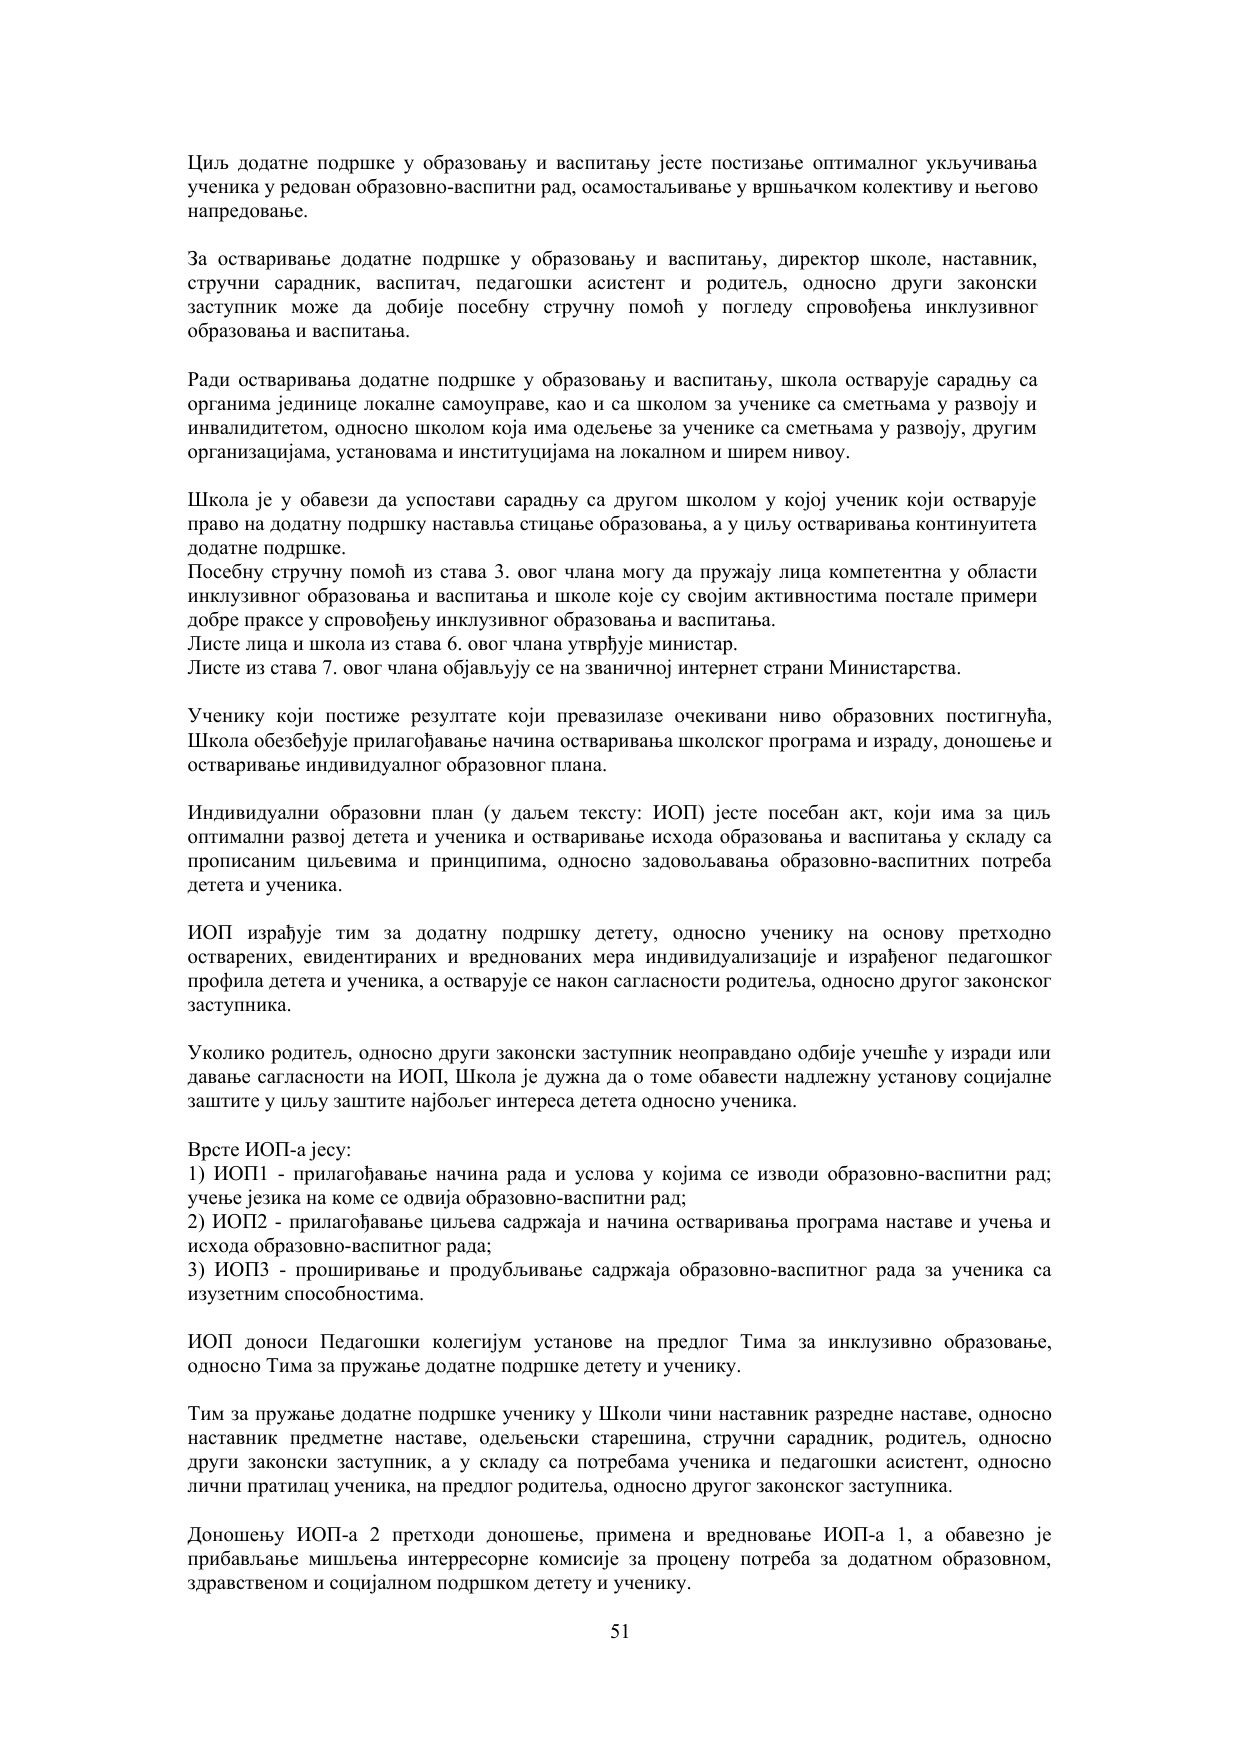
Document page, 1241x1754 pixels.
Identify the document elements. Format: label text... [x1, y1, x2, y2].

text 3) ИОП3 - проширивање и продубљивање садржаја образовно-васпитног рада за ученика са изузетним способностима. [187, 1257, 1053, 1305]
text Посебну стручну помоћ из става 3. овог члана могу да пружају лица компетентна у области инклузивног образовања и васпитања и школе које су својим активностима постале примери добре праксе у спровођењу инклузивног образовања и васпитања. [187, 559, 1038, 631]
text Врсте ИОП-а јесу: [187, 1137, 1053, 1161]
text Листе из става 7. овог члана објављују се на званичној интернет страни Министарства. [187, 655, 1038, 679]
text Ради остваривања додатне подршке у образовању и васпитању, школа остварује сарадњу са органима јединице локалне самоуправе, као и са школом за ученике са сметњама у развоју и инвалидитетом, односно школом која има одељење за ученике са сметњама у развоју, другим организацијама, установама и институцијама на локалном и ширем нивоу. [187, 367, 1038, 463]
text Школа је у обавези да успостави сарадњу са другом школом у којој ученик који остварује право на додатну подршку наставља стицање образовања, а у циљу остваривања континуитета додатне подршке. [187, 487, 1038, 559]
text Циљ додатне подршке у образовању и васпитању јесте постизање оптималног укључивања ученика у редован образовно-васпитни рад, осамостаљивање у вршњачком колективу и његово напредовање. [187, 150, 1038, 222]
text Ученику који постиже резултате који превазилазе очекивани ниво образовних постигнућа, Школа обезбеђује прилагођавање начина остваривања школског програма и израду, доношење и остваривање индивидуалног образовног плана. [187, 703, 1053, 776]
text Тим за пружање додатне подршке ученику у Школи чини наставник разредне наставе, односно наставник предметне наставе, одељењски старешина, стручни сарадник, родитељ, односно други законски заступник, а у складу са потребама ученика и педагошки асистент, односно лични пратилац ученика, на предлог родитеља, односно другог законског заступника. [187, 1401, 1053, 1497]
text Доношењу ИОП-а 2 претходи доношење, примена и вредновање ИОП-а 1, а обавезно је прибављање мишљења интерресорне комисије за процену потреба за додатном образовном, здравственом и социјалном подршком детету и ученику. [187, 1522, 1053, 1594]
text Уколико родитељ, односно други законски заступник неоправдано одбије учешће у изради или давање сагласности на ИОП, Школа је дужна да о томе обавести надлежну установу социјалне заштите у циљу заштите најбољег интереса детета односно ученика. [187, 1040, 1053, 1112]
text 2) ИОП2 - прилагођавање циљева садржаја и начина остваривања програма наставе и учења и исхода образовно-васпитног рада; [187, 1209, 1053, 1257]
text ИОП израђује тим за додатну подршку детету, односно ученику на основу претходно остварених, евидентираних и вреднованих мера индивидуализације и израђеног педагошког профила детета и ученика, а остварује се након сагласности родитеља, односно другог законског заступника. [187, 920, 1053, 1016]
text 1) ИОП1 - прилагођавање начина рада и услова у којима се изводи образовно-васпитни рад; учење језика на коме се одвија образовно-васпитни рад; [187, 1161, 1053, 1209]
text ИОП доноси Педагошки колегијум установе на предлог Тима за инклузивно образовање, односно Тима за пружање додатне подршке детету и ученику. [187, 1329, 1053, 1377]
text За остваривање додатне подршке у образовању и васпитању, директор школе, наставник, стручни сарадник, васпитач, педагошки асистент и родитељ, односно други законски заступник може да добије посебну стручну помоћ у погледу спровођења инклузивног образовања и васпитања. [187, 246, 1038, 342]
text Индивидуални образовни план (у даљем тексту: ИОП) јесте посебан акт, који има за циљ оптимални развој детета и ученика и остваривање исхода образовања и васпитања у складу са прописаним циљевима и принципима, односно задовољавања образовно-васпитних потреба детета и ученика. [187, 800, 1053, 896]
text Листе лица и школа из става 6. овог члана утврђује министар. [187, 631, 1038, 655]
